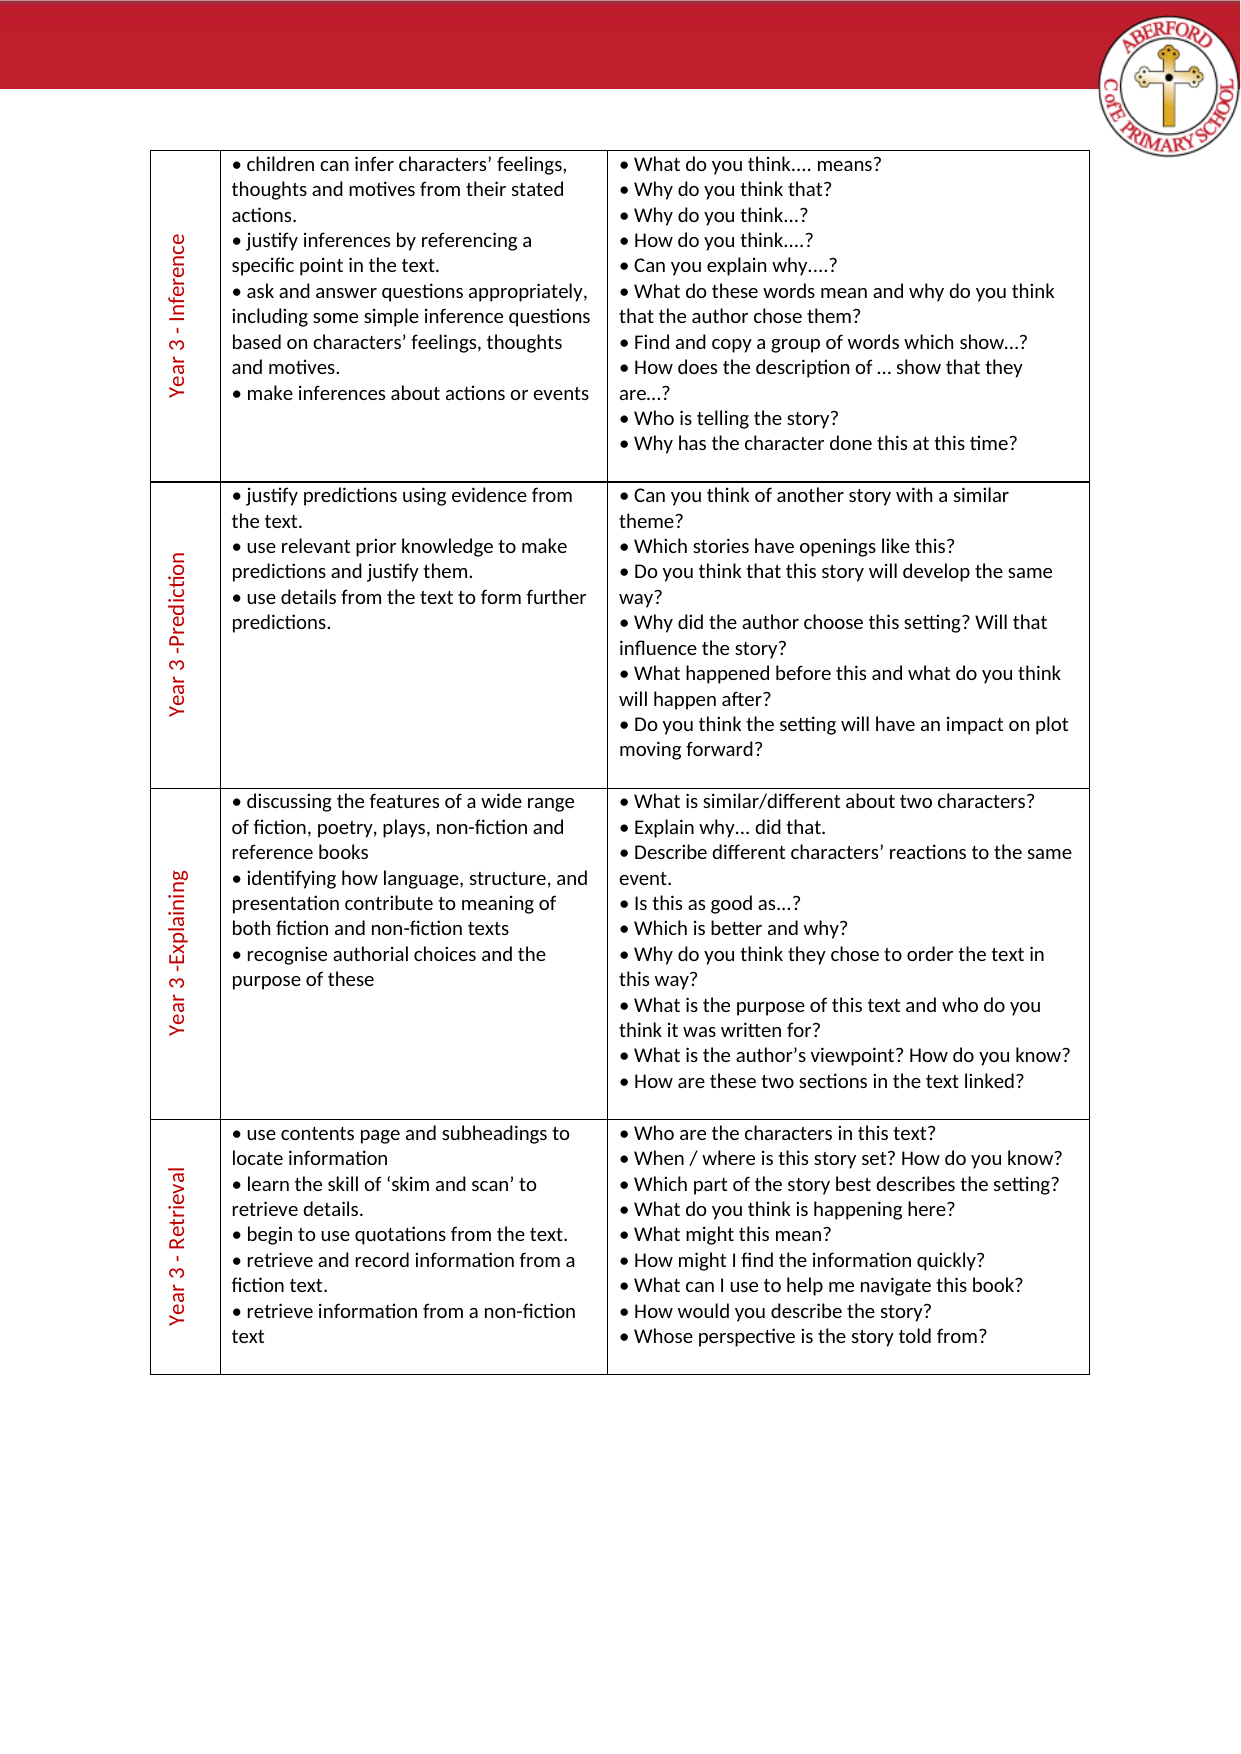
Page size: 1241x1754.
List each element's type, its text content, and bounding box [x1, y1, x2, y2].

table_cell Year 3 -Prediction [151, 483, 220, 787]
table_cell • children can infer characters’ feelings, thoughts and motives from their stated actions. • justify inferences by referencing a specific point in the text. • ask and answer questions appropriately, including some simple inference questions based on characters’ feelings, thoughts and motives. • make inferences about actions or events [221, 151, 607, 481]
table_cell • discussing the features of a wide range of fiction, poetry, plays, non-fiction and reference books • identifying how language, structure, and presentation contribute to meaning of both fiction and non-fiction texts • recognise authorial choices and the purpose of these [221, 789, 607, 1119]
table_cell Year 3 - Retrieval [151, 1120, 220, 1374]
table_cell Year 3 - Inference [151, 151, 220, 481]
picture [0, 0, 1241, 158]
table_cell • justify predictions using evidence from the text. • use relevant prior knowledge to make predictions and justify them. • use details from the text to form further predictions. [221, 483, 607, 787]
table_cell • What do you think.... means? • Why do you think that? • Why do you think...? • How do you think....? • Can you explain why....? • What do these words mean and why do you think that the author chose them? • Find and copy a group of words which show…? • How does the description of … show that they are…? • Who is telling the story? • Why has the character done this at this time? [608, 151, 1089, 481]
table_cell Year 3 -Explaining [151, 789, 220, 1119]
table_cell • Who are the characters in this text? • When / where is this story set? How do you know? • Which part of the story best describes the setting? • What do you think is happening here? • What might this mean? • How might I find the information quickly? • What can I use to help me navigate this book? • How would you describe the story? • Whose perspective is the story told from? [608, 1120, 1089, 1374]
table_cell • Can you think of another story with a similar theme? • Which stories have openings like this? • Do you think that this story will develop the same way? • Why did the author choose this setting? Will that influence the story? • What happened before this and what do you think will happen after? • Do you think the setting will have an impact on plot moving forward? [608, 483, 1089, 787]
table_cell • use contents page and subheadings to locate information • learn the skill of ‘skim and scan’ to retrieve details. • begin to use quotations from the text. • retrieve and record information from a fiction text. • retrieve information from a non-fiction text [221, 1120, 607, 1374]
table_cell • What is similar/different about two characters? • Explain why... did that. • Describe different characters’ reactions to the same event. • Is this as good as...? • Which is better and why? • Why do you think they chose to order the text in this way? • What is the purpose of this text and who do you think it was written for? • What is the author’s viewpoint? How do you know? • How are these two sections in the text linked? [608, 789, 1089, 1119]
